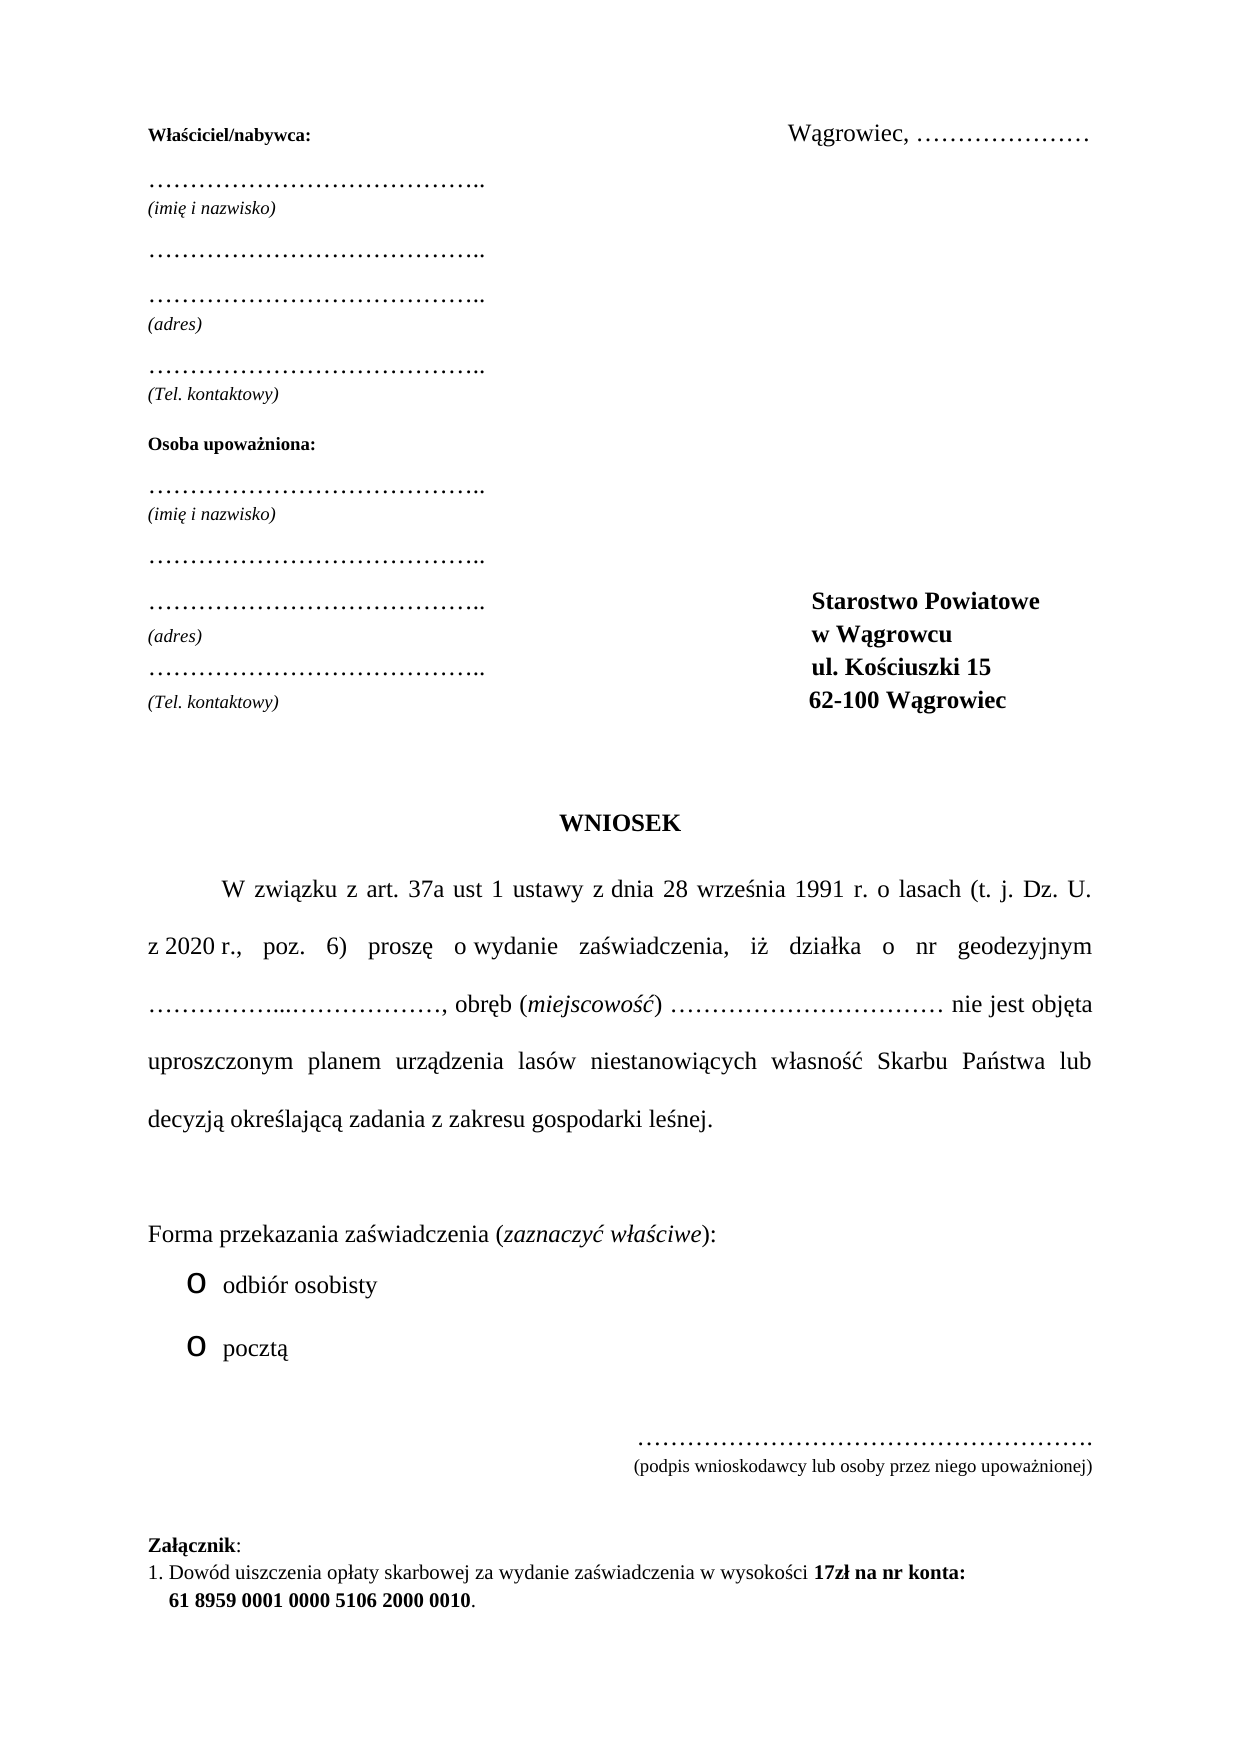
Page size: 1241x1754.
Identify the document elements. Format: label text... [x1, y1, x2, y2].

text (Tel. kontaktowy) [148, 383, 1093, 404]
text ………………………………….. [148, 234, 1093, 263]
text ………………………………………………. [148, 1422, 1093, 1451]
text Forma przekazania zaświadczenia (zaznaczyć właściwe): [148, 1219, 1093, 1247]
text (adres) [148, 313, 1093, 334]
text W związku z art. 37a ust 1 ustawy z dnia 28 września 1991 r. o lasach (t. j. Dz. U. z 2020 r., poz. 6) proszę o wydanie zaświadczenia, iż działka o nr geodezyjnym ……………...………………, obręb (miejscowość) …………………………… nie jest objęta uproszczonym planem urządzenia lasów niestanowiących własność Skarbu Państwa lub decyzją określającą zadania z zakresu gospodarki leśnej. [148, 874, 1093, 1132]
text Właściciel/nabywca: Wągrowiec, ………………… [148, 118, 1093, 147]
text ………………………………….. [148, 470, 1093, 499]
text ………………………………….. [148, 164, 1093, 192]
text (podpis wnioskodawcy lub osoby przez niego upoważnionej) [148, 1455, 1093, 1477]
text ………………………………….. [148, 540, 1093, 569]
text (imię i nazwisko) [148, 197, 1093, 218]
text Osoba upoważniona: [148, 433, 1093, 454]
list pocztą [185, 1326, 1093, 1368]
text (adres) w Wągrowcu [148, 619, 1093, 648]
text ………………………………….. ul. Kościuszki 15 [148, 652, 1093, 681]
text 61 8959 0001 0000 5106 2000 0010. [148, 1588, 1093, 1612]
text 1. Dowód uiszczenia opłaty skarbowej za wydanie zaświadczenia w wysokości 17zł na nr konta: [148, 1560, 1093, 1584]
text ………………………………….. [148, 350, 1093, 379]
text (imię i nazwisko) [148, 503, 1093, 524]
text WNIOSEK [148, 808, 1093, 836]
list odbiór osobisty [185, 1262, 1093, 1304]
text ………………………………….. Starostwo Powiatowe [148, 586, 1093, 614]
text (Tel. kontaktowy) 62-100 Wągrowiec [148, 685, 1093, 738]
text ………………………………….. [148, 279, 1093, 308]
text Załącznik: [148, 1533, 1093, 1557]
